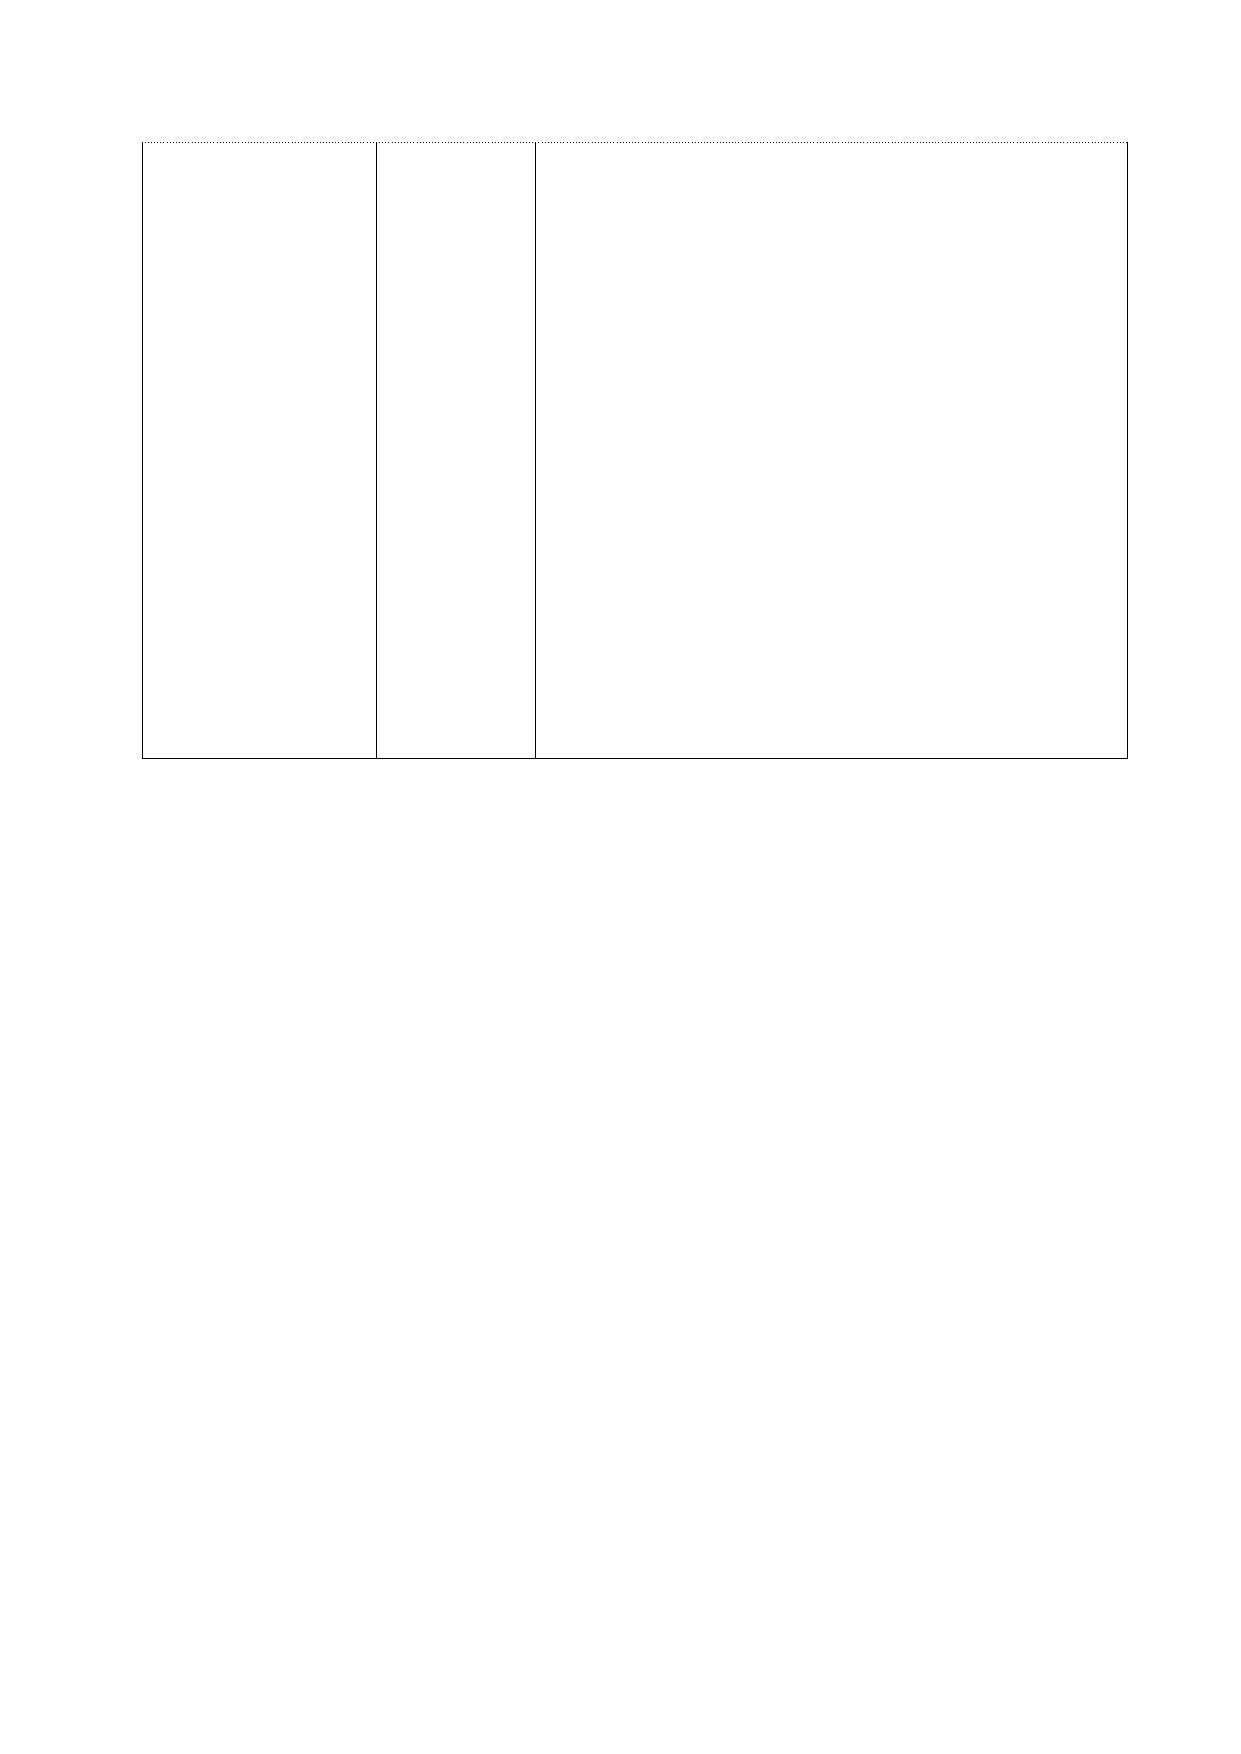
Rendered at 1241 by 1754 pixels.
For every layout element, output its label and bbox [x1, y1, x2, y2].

table_cell [536, 142, 1127, 758]
table_cell [377, 142, 535, 758]
table_cell [143, 142, 376, 758]
